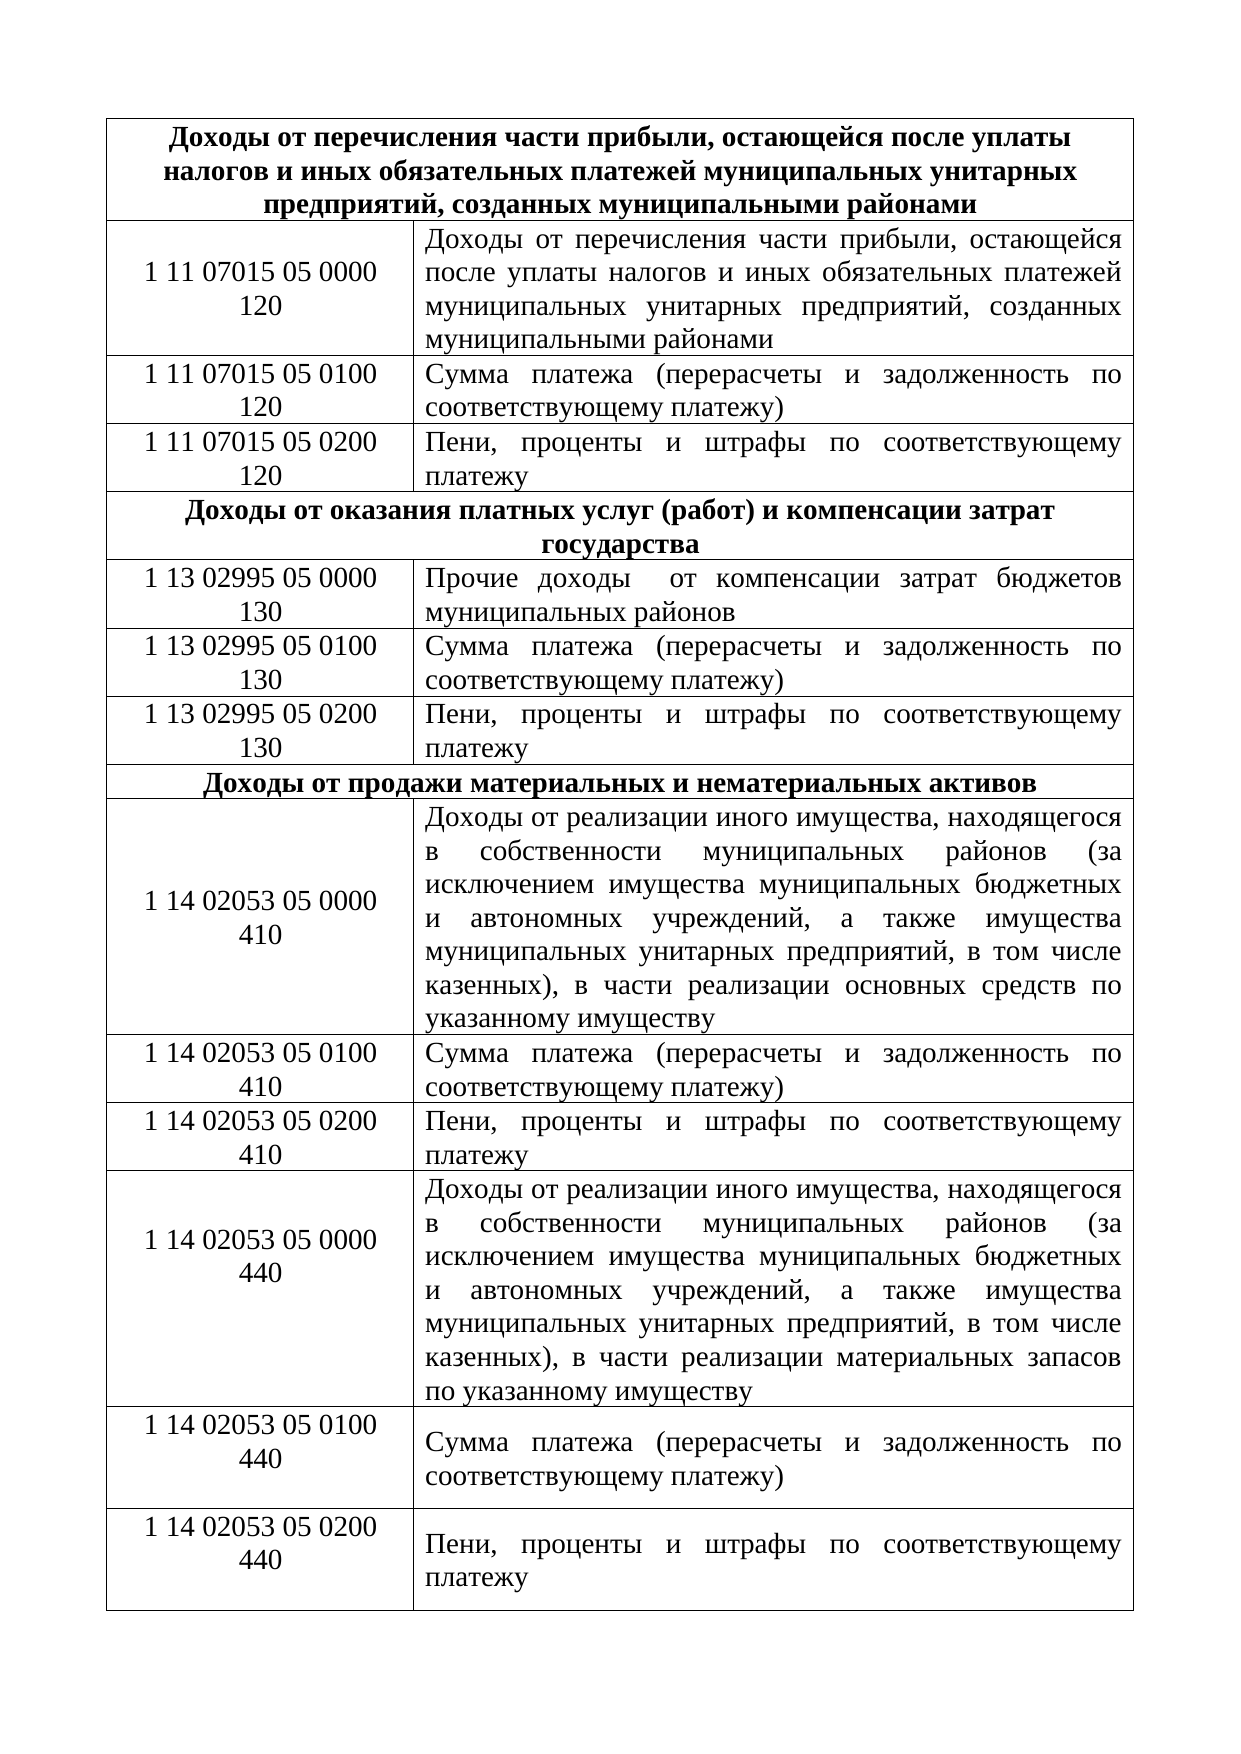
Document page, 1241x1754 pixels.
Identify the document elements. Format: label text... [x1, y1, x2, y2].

table_cell 1 13 02995 05 0100 130 [107, 629, 413, 696]
table_cell 1 11 07015 05 0100 120 [107, 356, 413, 423]
table_cell Доходы от реализации иного имущества, находящегося в собственности муниципальных районов (за исключением имущества муниципальных бюджетных и автономных учреждений, а также имущества муниципальных унитарных предприятий, в том числе казенных), в части реализации основных средств по указанному имуществу [414, 799, 1133, 1034]
table_cell Пени, проценты и штрафы по соответствующему платежу [414, 1509, 1133, 1609]
table_cell Сумма платежа (перерасчеты и задолженность по соответствующему платежу) [414, 356, 1133, 423]
table_cell Доходы от перечисления части прибыли, остающейся после уплаты налогов и иных обязательных платежей муниципальных унитарных предприятий, созданных муниципальными районами [107, 119, 1133, 220]
table_cell Доходы от перечисления части прибыли, остающейся после уплаты налогов и иных обязательных платежей муниципальных унитарных предприятий, созданных муниципальными районами [414, 221, 1133, 355]
table_cell Доходы от реализации иного имущества, находящегося в собственности муниципальных районов (за исключением имущества муниципальных бюджетных и автономных учреждений, а также имущества муниципальных унитарных предприятий, в том числе казенных), в части реализации материальных запасов по указанному имуществу [414, 1171, 1133, 1406]
table_cell Пени, проценты и штрафы по соответствующему платежу [414, 1103, 1133, 1170]
table_cell Доходы от продажи материальных и нематериальных активов [107, 765, 1133, 798]
table_cell Сумма платежа (перерасчеты и задолженность по соответствующему платежу) [414, 1407, 1133, 1508]
table_cell 1 14 02053 05 0200 440 [107, 1509, 413, 1609]
table_cell Пени, проценты и штрафы по соответствующему платежу [414, 697, 1133, 764]
table_cell 1 13 02995 05 0200 130 [107, 697, 413, 764]
table_cell 1 14 02053 05 0000 410 [107, 799, 413, 1034]
table_cell 1 14 02053 05 0100 410 [107, 1035, 413, 1102]
table_cell 1 14 02053 05 0100 440 [107, 1407, 413, 1508]
table_cell Прочие доходы от компенсации затрат бюджетов муниципальных районов [414, 560, 1133, 627]
table_cell 1 13 02995 05 0000 130 [107, 560, 413, 627]
table_cell 1 11 07015 05 0000 120 [107, 221, 413, 355]
table_cell Сумма платежа (перерасчеты и задолженность по соответствующему платежу) [414, 1035, 1133, 1102]
table_cell Доходы от оказания платных услуг (работ) и компенсации затрат государства [107, 492, 1133, 559]
table_cell 1 11 07015 05 0200 120 [107, 424, 413, 491]
table_cell 1 14 02053 05 0200 410 [107, 1103, 413, 1170]
table_cell Сумма платежа (перерасчеты и задолженность по соответствующему платежу) [414, 629, 1133, 696]
table_cell 1 14 02053 05 0000 440 [107, 1171, 413, 1406]
table_cell Пени, проценты и штрафы по соответствующему платежу [414, 424, 1133, 491]
